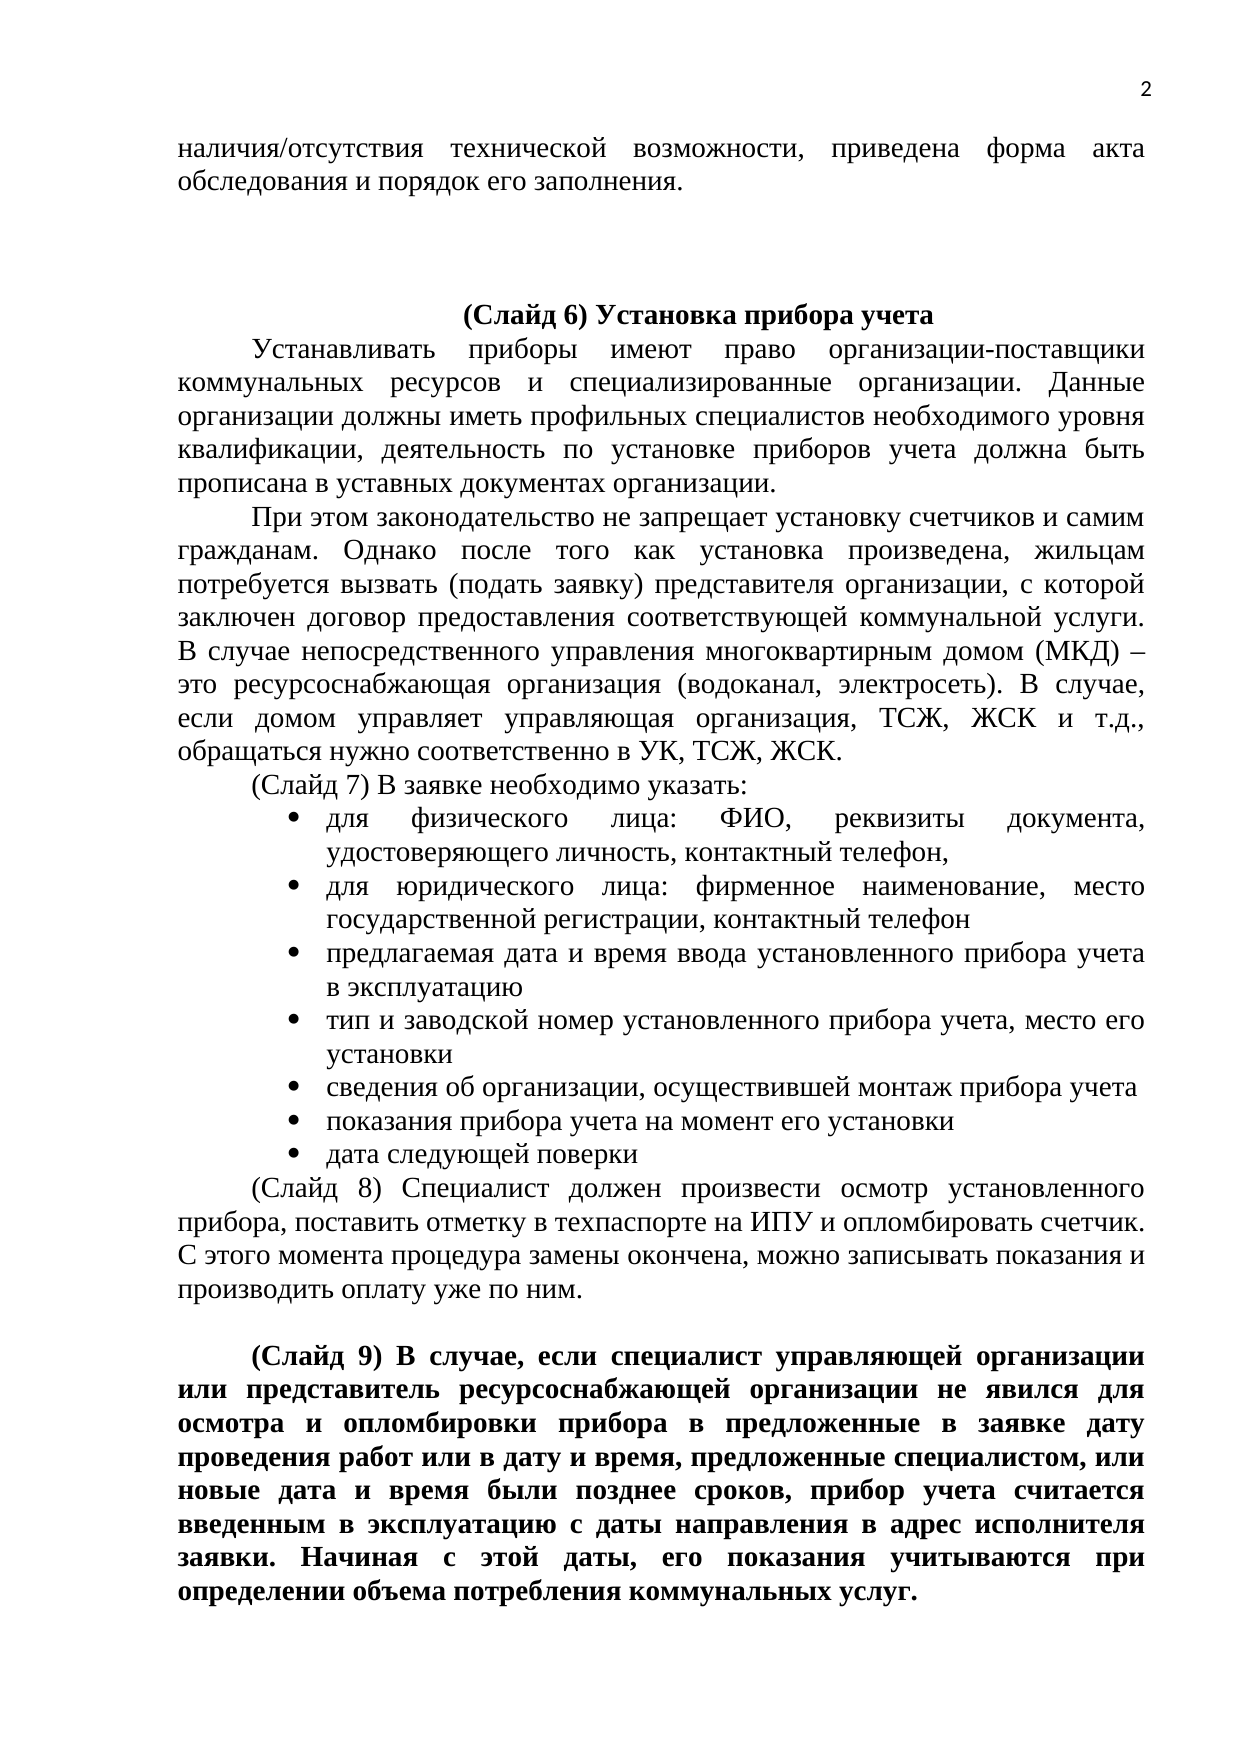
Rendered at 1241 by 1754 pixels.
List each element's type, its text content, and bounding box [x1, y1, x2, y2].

list сведения об организации, осуществившей монтаж прибора учета [288, 1069, 1146, 1103]
list показания прибора учета на момент его установки [288, 1103, 1146, 1137]
text (Слайд 8) Специалист должен произвести осмотр установленного прибора, поставить отметку в техпаспорте на ИПУ и опломбировать счетчик. С этого момента процедура замены окончена, можно записывать показания и производить оплату уже по ним. [177, 1170, 1146, 1304]
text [177, 130, 1146, 197]
list для юридического лица: фирменное наименование, место государственной регистрации, контактный телефон [288, 868, 1146, 935]
text При этом законодательство не запрещает установку счетчиков и самим гражданам. Однако после того как установка произведена, жильцам потребуется вызвать (подать заявку) представителя организации, с которой заключен договор предоставления соответствующей коммунальной услуги. В случае непосредственного управления многоквартирным домом (МКД) – это ресурсоснабжающая организация (водоканал, электросеть). В случае, если домом управляет управляющая организация, ТСЖ, ЖСК и т.д., обращаться нужно соответственно в УК, ТСЖ, ЖСК. [177, 499, 1146, 767]
list дата следующей поверки [288, 1137, 1146, 1170]
list предлагаемая дата и время ввода установленного прибора учета в эксплуатацию [288, 935, 1146, 1002]
text Устанавливать приборы имеют право организации-поставщики коммунальных ресурсов и специализированные организации. Данные организации должны иметь профильных специалистов необходимого уровня квалификации, деятельность по установке приборов учета должна быть прописана в уставных документах организации. [177, 331, 1146, 499]
text (Слайд 9) В случае, если специалист управляющей организации или представитель ресурсоснабжающей организации не явился для осмотра и опломбировки прибора в предложенные в заявке дату проведения работ или в дату и время, предложенные специалистом, или новые дата и время были позднее сроков, прибор учета считается введенным в эксплуатацию с даты направления в адрес исполнителя заявки. Начиная с этой даты, его показания учитываются при определении объема потребления коммунальных услуг. [177, 1338, 1146, 1606]
list тип и заводской номер установленного прибора учета, место его установки [288, 1002, 1146, 1069]
text (Слайд 6) Установка прибора учета [177, 297, 1146, 331]
list для физического лица: ФИО, реквизиты документа, удостоверяющего личность, контактный телефон, [288, 801, 1146, 868]
text (Слайд 7) В заявке необходимо указать: [177, 767, 1146, 801]
